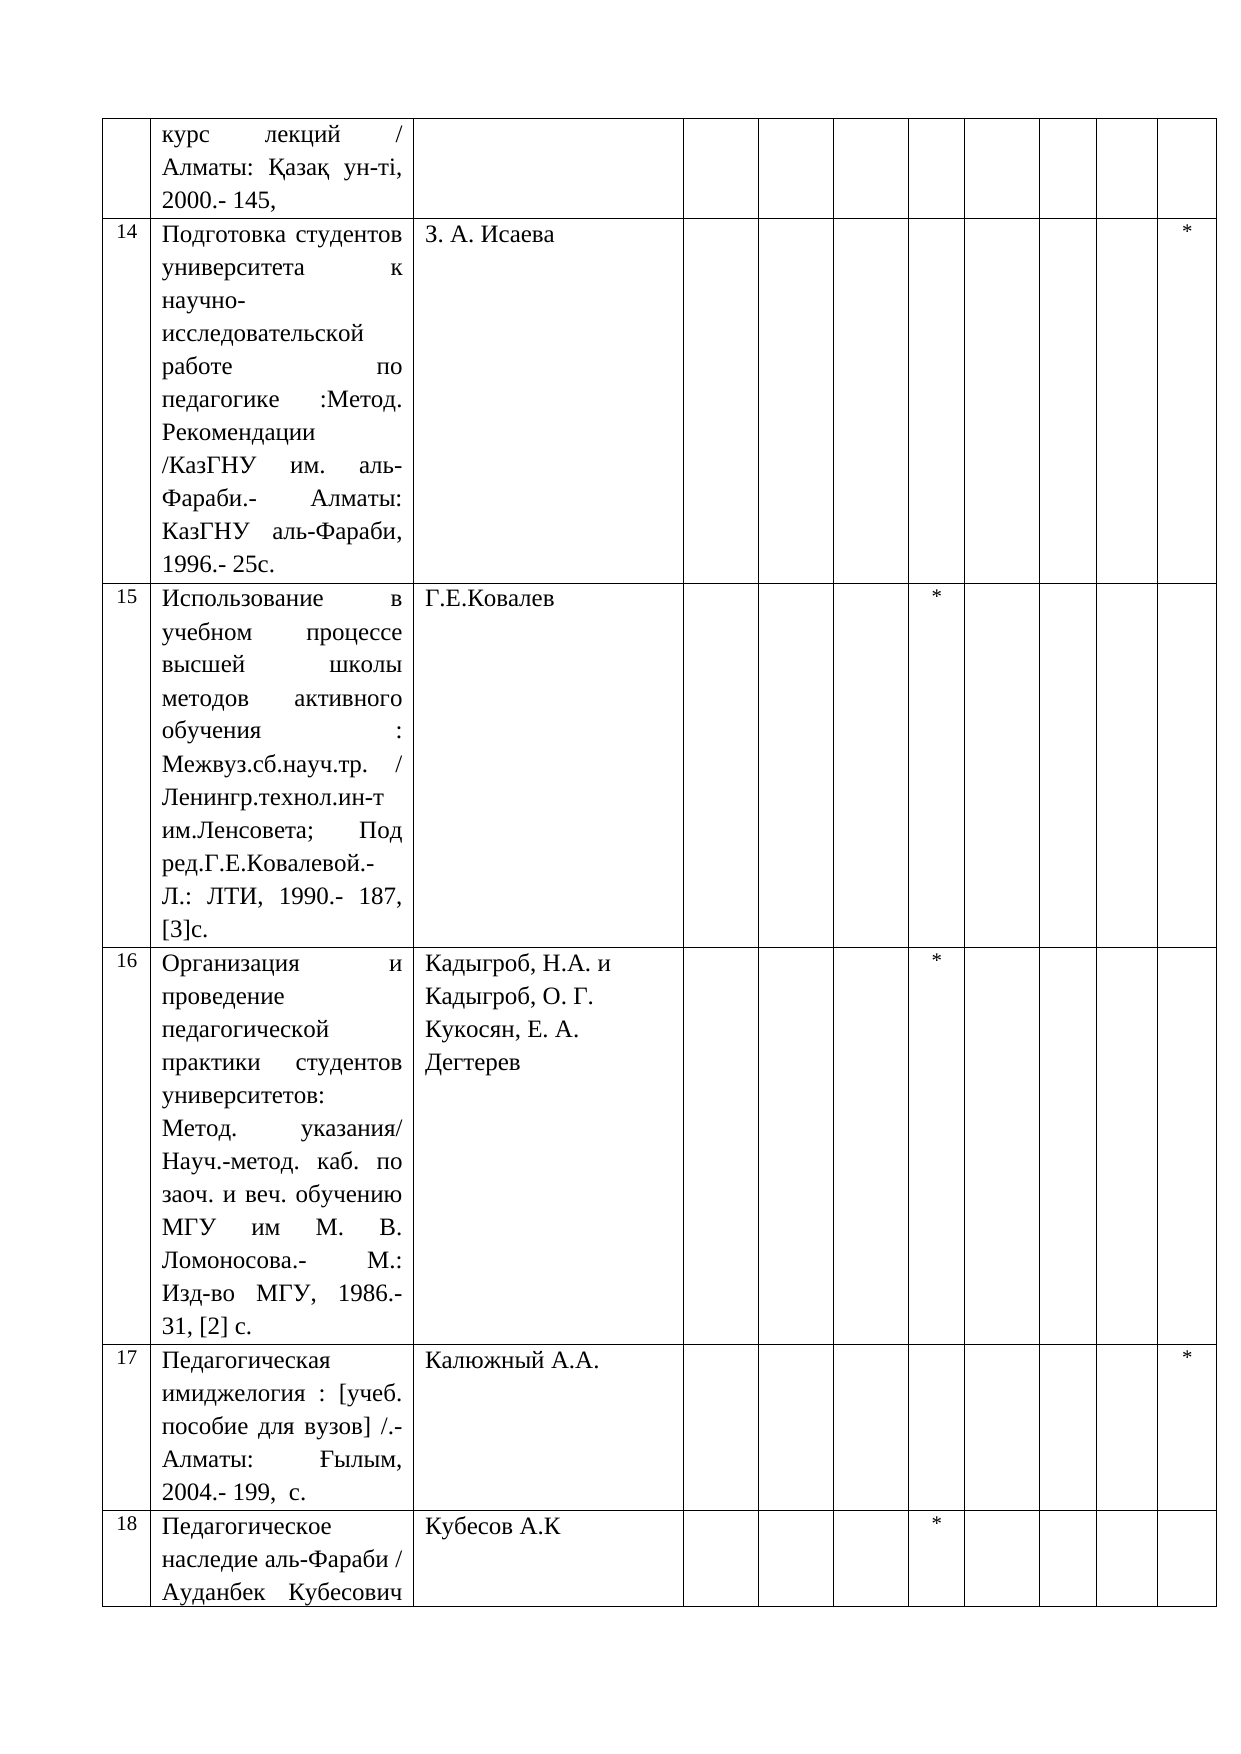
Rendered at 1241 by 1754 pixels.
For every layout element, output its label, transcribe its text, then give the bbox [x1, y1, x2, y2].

table_cell [965, 119, 1039, 218]
table_cell [965, 948, 1039, 1344]
table_cell 17 [103, 1345, 150, 1510]
table_cell З. А. Исаева [414, 219, 683, 582]
table_cell [834, 219, 908, 582]
table_cell [684, 948, 758, 1344]
table_cell [1158, 119, 1216, 218]
table_cell Калюжный А.А. [414, 1345, 683, 1510]
table_cell [1097, 119, 1157, 218]
table_cell [684, 1511, 758, 1606]
table_cell [834, 948, 908, 1344]
table_cell [1097, 1345, 1157, 1510]
table_cell [965, 1345, 1039, 1510]
table_cell [684, 219, 758, 582]
table_cell [1040, 584, 1096, 947]
table_cell [1040, 219, 1096, 582]
table_cell [759, 584, 833, 947]
table_cell Г.Е.Ковалев [414, 584, 683, 947]
table_cell [834, 1511, 908, 1606]
table_cell [1097, 219, 1157, 582]
table_cell [909, 219, 964, 582]
table_cell 16 [103, 948, 150, 1344]
table_cell 18 [103, 1511, 150, 1606]
table_cell [1040, 1345, 1096, 1510]
table_cell Организация и проведение педагогической практики студентов университетов: Метод. указания/ Науч.-метод. каб. по заоч. и веч. обучению МГУ им М. В. Ломоносова.- М.: Изд-во МГУ, 1986.- 31, [2] с. [151, 948, 413, 1344]
table_cell [965, 584, 1039, 947]
table_cell Кубесов А.К [414, 1511, 683, 1606]
table_cell [1040, 948, 1096, 1344]
table_cell 14 [103, 219, 150, 582]
table_cell [834, 1345, 908, 1510]
table_cell * [1158, 219, 1216, 582]
table_cell * [909, 1511, 964, 1606]
table_cell [759, 948, 833, 1344]
table_cell [684, 584, 758, 947]
table_cell Педагогическая имиджелогия : [учеб. пособие для вузов] /.- Алматы: Ғылым, 2004.- 199, с. [151, 1345, 413, 1510]
table_cell [1158, 948, 1216, 1344]
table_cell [151, 119, 413, 218]
table_cell [834, 584, 908, 947]
table_cell [965, 1511, 1039, 1606]
table_cell Подготовка студентов университета к научно-исследовательской работе по педагогике :Метод. Рекомендации /КазГНУ им. аль-Фараби.- Алматы: КазГНУ аль-Фараби, 1996.- 25с. [151, 219, 413, 582]
table_cell [759, 1511, 833, 1606]
table_cell [759, 119, 833, 218]
table_cell [684, 1345, 758, 1510]
table_cell [684, 119, 758, 218]
table_cell [759, 1345, 833, 1510]
table_cell [909, 1345, 964, 1510]
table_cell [414, 119, 683, 218]
table_cell [834, 119, 908, 218]
table_cell [909, 119, 964, 218]
table_cell [1158, 1511, 1216, 1606]
table_cell Использование в учебном процессе высшей школы методов активного обучения : Межвуз.сб.науч.тр. / Ленингр.технол.ин-т им.Ленсовета; Под ред.Г.Е.Ковалевой.- Л.: ЛТИ, 1990.- 187, [3]с. [151, 584, 413, 947]
table_cell [759, 219, 833, 582]
table_cell [965, 219, 1039, 582]
table_cell Кадыгроб, Н.А. и Кадыгроб, О. Г. Кукосян, Е. А. Дегтерев [414, 948, 683, 1344]
table_cell [1158, 584, 1216, 947]
table_cell * [909, 948, 964, 1344]
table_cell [151, 1511, 413, 1606]
table_cell * [1040, 119, 1096, 218]
table_cell [1040, 1511, 1096, 1606]
table_cell * [909, 584, 964, 947]
table_cell * [1158, 1345, 1216, 1510]
table_cell [1097, 948, 1157, 1344]
table_cell 15 [103, 584, 150, 947]
table_cell 13 [103, 119, 150, 218]
table_cell [1097, 584, 1157, 947]
table_cell [1097, 1511, 1157, 1606]
